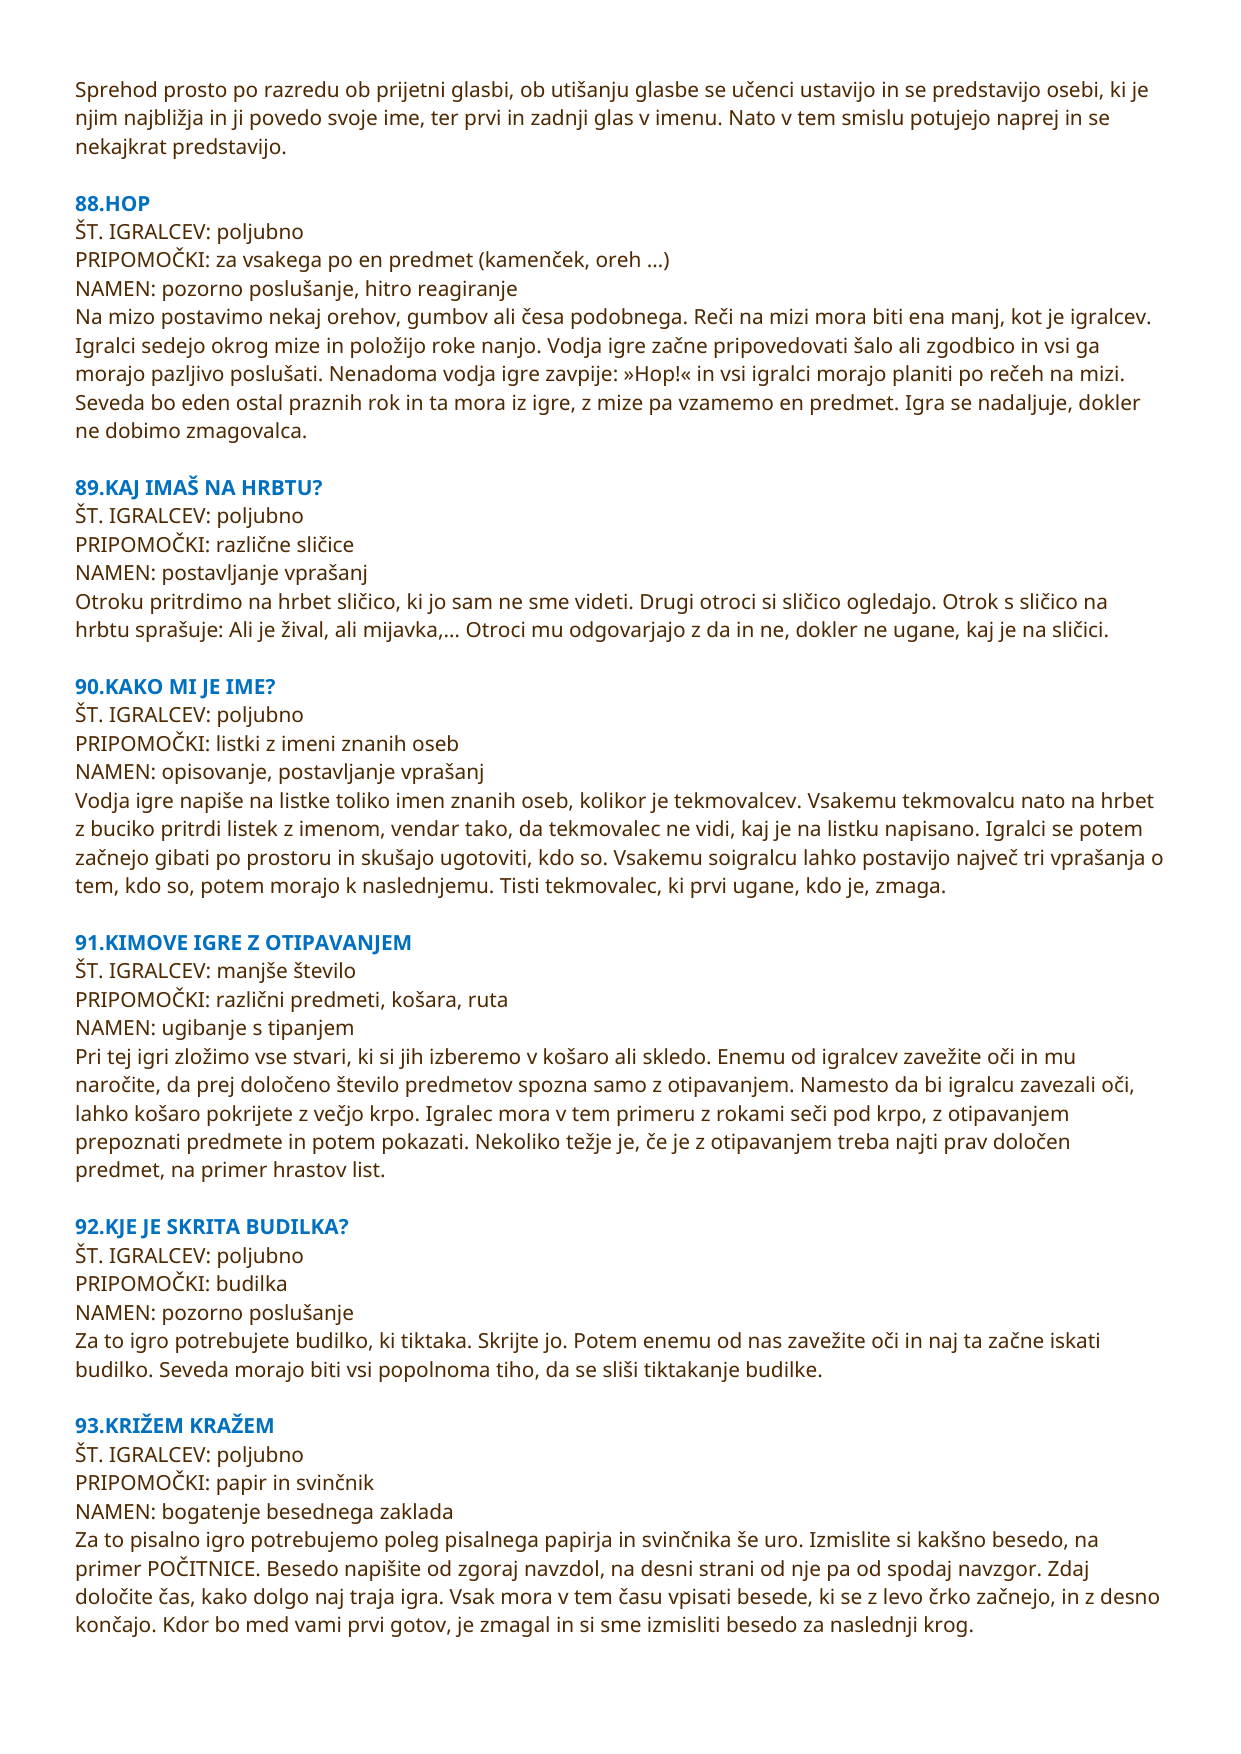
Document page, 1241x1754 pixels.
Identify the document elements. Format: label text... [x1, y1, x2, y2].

text NAMEN: ugibanje s tipanjem [75, 1013, 1165, 1042]
text PRIPOMOČKI: papir in svinčnik [75, 1468, 1165, 1497]
text 90.KAKO MI JE IME? [75, 672, 1165, 701]
text PRIPOMOČKI: za vsakega po en predmet (kamenček, oreh …) [75, 246, 1165, 274]
text Sprehod prosto po razredu ob prijetni glasbi, ob utišanju glasbe se učenci ustavijo in se predstavijo osebi, ki je njim najbližja in ji povedo svoje ime, ter prvi in zadnji glas v imenu. Nato v tem smislu potujejo naprej in se nekajkrat predstavijo. [75, 75, 1165, 160]
text ŠT. IGRALCEV: poljubno [75, 217, 1165, 246]
text ŠT. IGRALCEV: poljubno [75, 701, 1165, 729]
text NAMEN: opisovanje, postavljanje vprašanj [75, 757, 1165, 786]
text Otroku pritrdimo na hrbet sličico, ki jo sam ne sme videti. Drugi otroci si sličico ogledajo. Otrok s sličico na hrbtu sprašuje: Ali je žival, ali mijavka,… Otroci mu odgovarjajo z da in ne, dokler ne ugane, kaj je na sličici. [75, 587, 1165, 644]
text ŠT. IGRALCEV: poljubno [75, 1241, 1165, 1269]
text PRIPOMOČKI: budilka [75, 1269, 1165, 1298]
text 89.KAJ IMAŠ NA HRBTU? [75, 473, 1165, 502]
text 91.KIMOVE IGRE Z OTIPAVANJEM [75, 928, 1165, 957]
text ŠT. IGRALCEV: manjše število [75, 957, 1165, 985]
text NAMEN: postavljanje vprašanj [75, 558, 1165, 587]
text Vodja igre napiše na listke toliko imen znanih oseb, kolikor je tekmovalcev. Vsakemu tekmovalcu nato na hrbet z buciko pritrdi listek z imenom, vendar tako, da tekmovalec ne vidi, kaj je na listku napisano. Igralci se potem začnejo gibati po prostoru in skušajo ugotoviti, kdo so. Vsakemu soigralcu lahko postavijo največ tri vprašanja o tem, kdo so, potem morajo k naslednjemu. Tisti tekmovalec, ki prvi ugane, kdo je, zmaga. [75, 786, 1165, 900]
text NAMEN: bogatenje besednega zaklada [75, 1497, 1165, 1525]
text NAMEN: pozorno poslušanje, hitro reagiranje [75, 274, 1165, 302]
text ŠT. IGRALCEV: poljubno [75, 1440, 1165, 1468]
text Za to igro potrebujete budilko, ki tiktaka. Skrijte jo. Potem enemu od nas zavežite oči in naj ta začne iskati budilko. Seveda morajo biti vsi popolnoma tiho, da se sliši tiktakanje budilke. [75, 1326, 1165, 1383]
text ŠT. IGRALCEV: poljubno [75, 502, 1165, 530]
text 93.KRIŽEM KRAŽEM [75, 1412, 1165, 1440]
text Za to pisalno igro potrebujemo poleg pisalnega papirja in svinčnika še uro. Izmislite si kakšno besedo, na primer POČITNICE. Besedo napišite od zgoraj navzdol, na desni strani od nje pa od spodaj navzgor. Zdaj določite čas, kako dolgo naj traja igra. Vsak mora v tem času vpisati besede, ki se z levo črko začnejo, in z desno končajo. Kdor bo med vami prvi gotov, je zmagal in si sme izmisliti besedo za naslednji krog. [75, 1525, 1165, 1639]
text Pri tej igri zložimo vse stvari, ki si jih izberemo v košaro ali skledo. Enemu od igralcev zavežite oči in mu naročite, da prej določeno število predmetov spozna samo z otipavanjem. Namesto da bi igralcu zavezali oči, lahko košaro pokrijete z večjo krpo. Igralec mora v tem primeru z rokami seči pod krpo, z otipavanjem prepoznati predmete in potem pokazati. Nekoliko težje je, če je z otipavanjem treba najti prav določen predmet, na primer hrastov list. [75, 1042, 1165, 1184]
text 88.HOP [75, 189, 1165, 217]
text PRIPOMOČKI: različne sličice [75, 530, 1165, 558]
text NAMEN: pozorno poslušanje [75, 1298, 1165, 1326]
text PRIPOMOČKI: listki z imeni znanih oseb [75, 729, 1165, 757]
text 92.KJE JE SKRITA BUDILKA? [75, 1212, 1165, 1241]
text PRIPOMOČKI: različni predmeti, košara, ruta [75, 985, 1165, 1013]
text Na mizo postavimo nekaj orehov, gumbov ali česa podobnega. Reči na mizi mora biti ena manj, kot je igralcev. Igralci sedejo okrog mize in položijo roke nanjo. Vodja igre začne pripovedovati šalo ali zgodbico in vsi ga morajo pazljivo poslušati. Nenadoma vodja igre zavpije: »Hop!« in vsi igralci morajo planiti po rečeh na mizi. Seveda bo eden ostal praznih rok in ta mora iz igre, z mize pa vzamemo en predmet. Igra se nadaljuje, dokler ne dobimo zmagovalca. [75, 302, 1165, 445]
